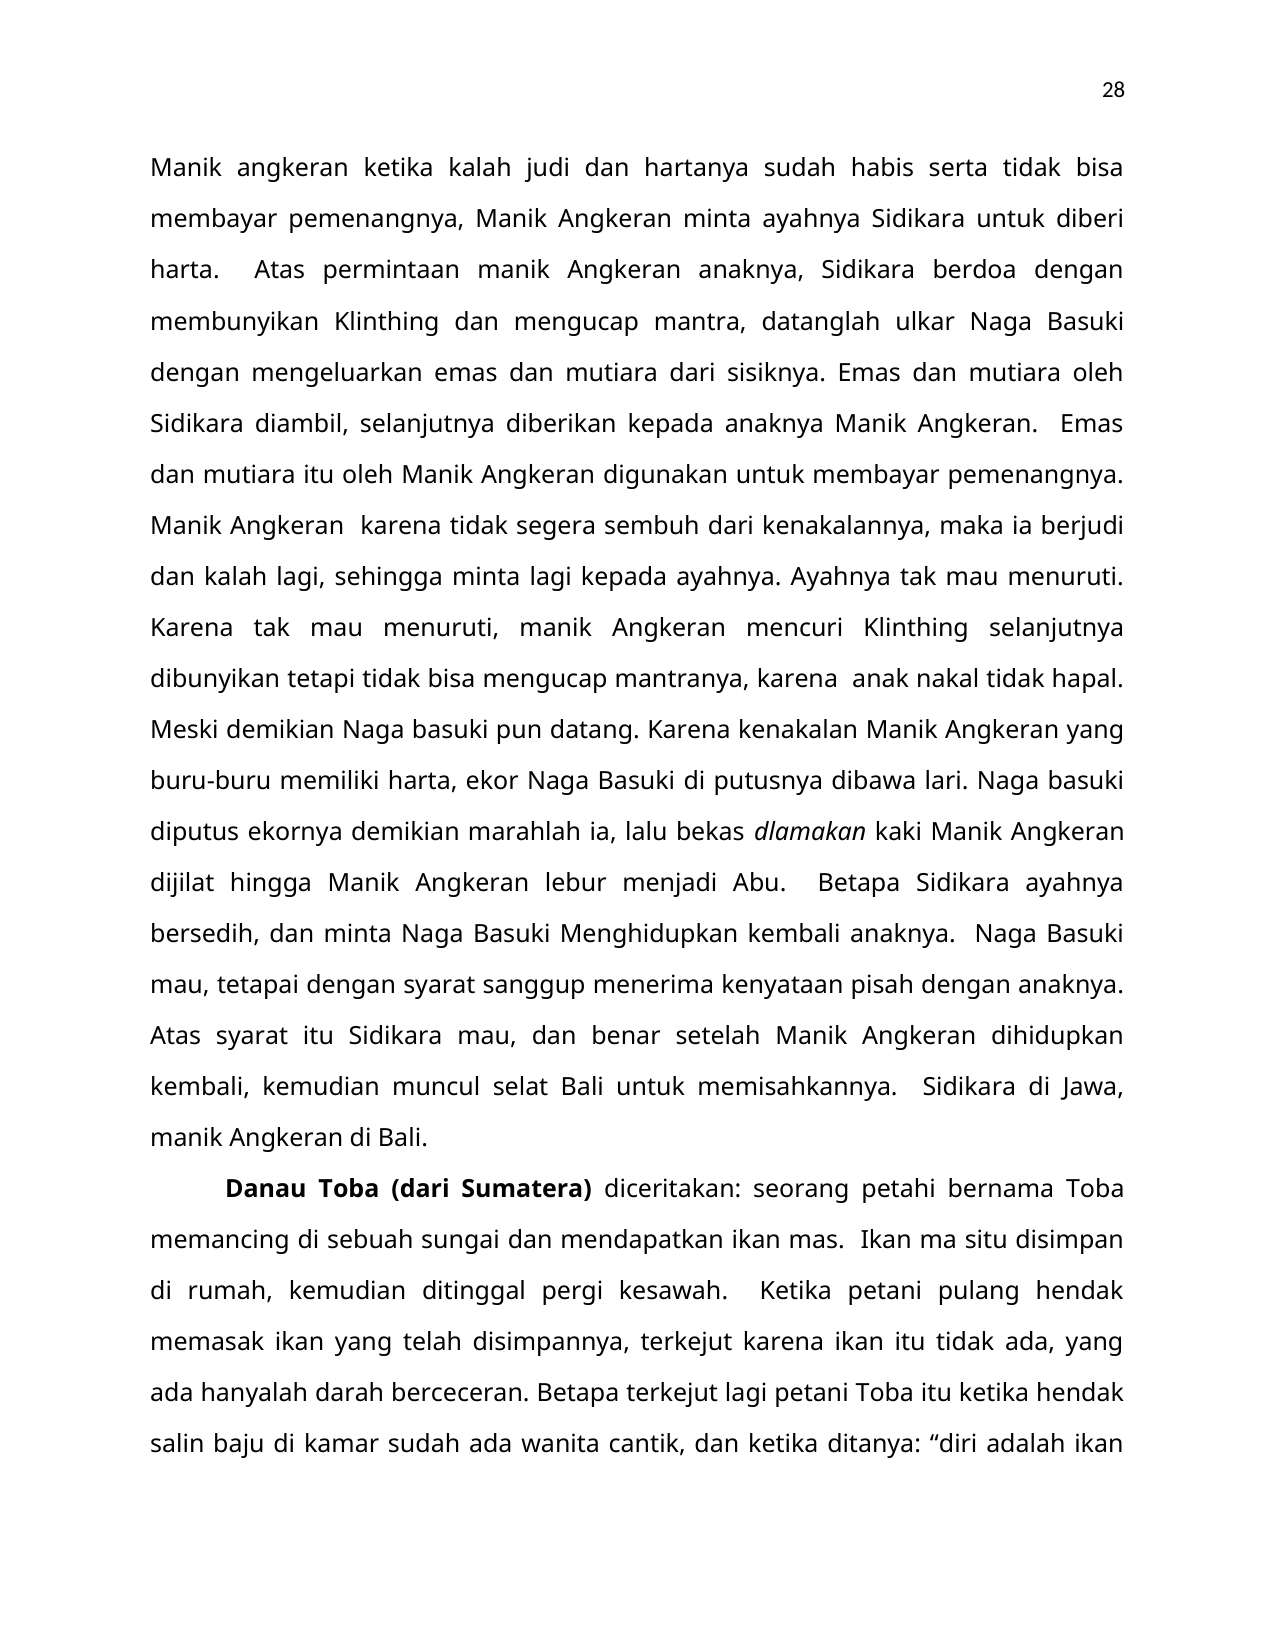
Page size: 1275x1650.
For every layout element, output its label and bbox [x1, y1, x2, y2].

text [150, 150, 1125, 1154]
text [150, 1171, 1125, 1460]
